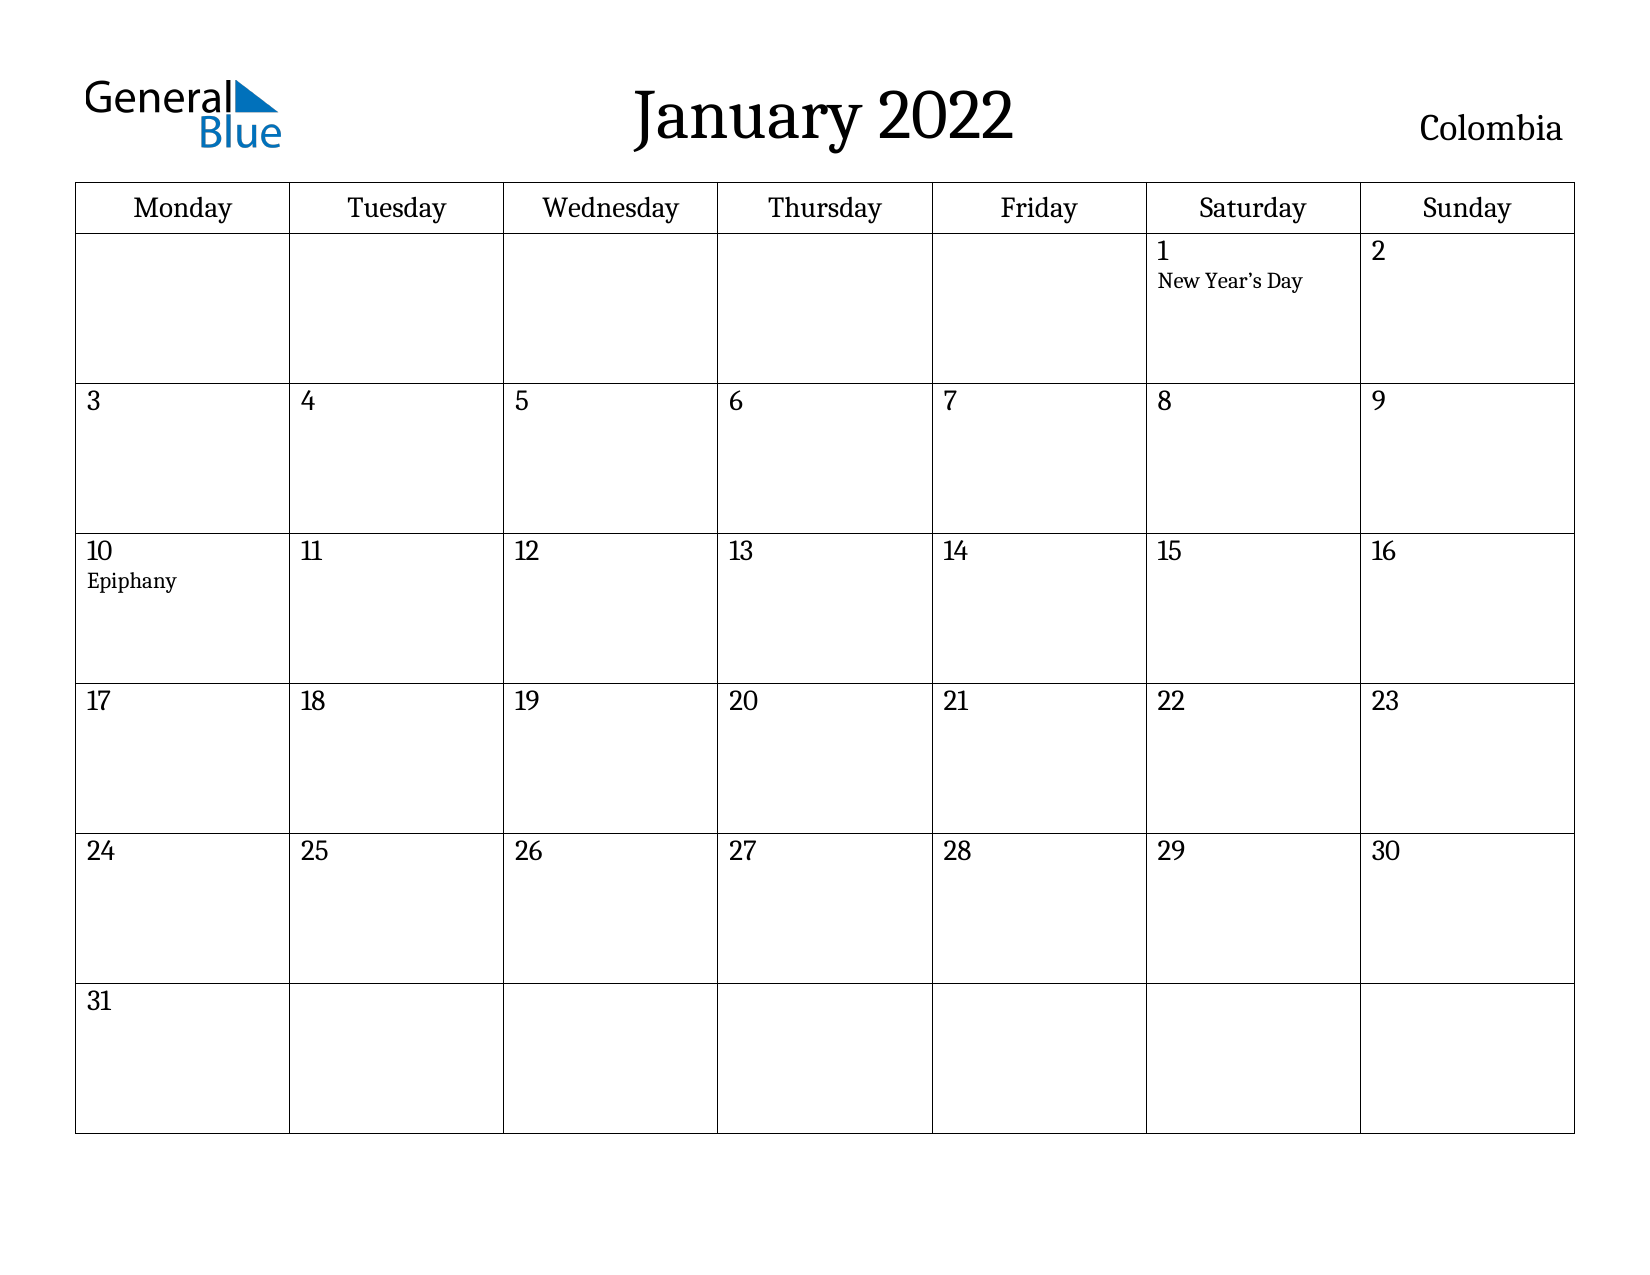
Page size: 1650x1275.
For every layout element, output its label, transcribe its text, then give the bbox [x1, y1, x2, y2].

table_cell [1361, 567, 1574, 683]
table_cell [290, 868, 503, 983]
table_cell 28 [933, 834, 1146, 867]
table_cell 5 [504, 384, 717, 417]
table_cell [504, 984, 717, 1017]
table_cell [718, 1018, 932, 1133]
table_cell 26 [504, 834, 717, 867]
table_cell [504, 567, 717, 683]
table_cell Tuesday [290, 183, 503, 233]
table_cell 31 [76, 984, 289, 1017]
table_cell Thursday [718, 183, 932, 233]
table_cell Monday [76, 183, 289, 233]
table_cell 10 [76, 534, 289, 567]
table_cell [1361, 1018, 1574, 1133]
table_cell [1147, 984, 1360, 1017]
table_cell [504, 417, 717, 533]
table_header January 2022 [504, 75, 1146, 182]
table_cell Saturday [1147, 183, 1360, 233]
table_cell [504, 267, 717, 383]
picture [86, 80, 281, 148]
table_cell 7 [933, 384, 1146, 417]
table_cell 23 [1361, 684, 1574, 717]
table_cell 27 [718, 834, 932, 867]
table_cell [290, 984, 503, 1017]
table_cell Epiphany [76, 567, 289, 683]
table_cell [718, 267, 932, 383]
table_cell [1147, 1018, 1360, 1133]
table_cell [718, 234, 932, 267]
table_cell 14 [933, 534, 1146, 567]
table_cell [290, 717, 503, 833]
table_cell [1361, 984, 1574, 1017]
table_cell [504, 717, 717, 833]
table_cell 29 [1147, 834, 1360, 867]
table_cell [933, 234, 1146, 267]
table_cell 8 [1147, 384, 1360, 417]
table_cell [933, 868, 1146, 983]
table_cell 1 [1147, 234, 1360, 267]
table_cell New Year’s Day [1147, 267, 1360, 383]
table_cell [933, 984, 1146, 1017]
table_cell [933, 567, 1146, 683]
table_cell [76, 417, 289, 533]
table_cell 24 [76, 834, 289, 867]
table_cell 30 [1361, 834, 1574, 867]
table_cell Sunday [1361, 183, 1574, 233]
table_cell 12 [504, 534, 717, 567]
table_cell 13 [718, 534, 932, 567]
table_header [76, 75, 503, 182]
table_cell [504, 868, 717, 983]
table_cell [76, 267, 289, 383]
table_cell [290, 567, 503, 683]
table_cell 22 [1147, 684, 1360, 717]
table_cell [1361, 868, 1574, 983]
table_cell 6 [718, 384, 932, 417]
table_cell 18 [290, 684, 503, 717]
table_cell [718, 868, 932, 983]
table_header Colombia [1146, 75, 1574, 182]
table_cell [76, 234, 289, 267]
table_cell 16 [1361, 534, 1574, 567]
table_cell [718, 417, 932, 533]
table_cell [290, 1018, 503, 1133]
table_cell [1361, 717, 1574, 833]
table_cell [718, 717, 932, 833]
table_cell 2 [1361, 234, 1574, 267]
table_cell 11 [290, 534, 503, 567]
table_cell [933, 717, 1146, 833]
table_cell [76, 868, 289, 983]
table_cell [933, 1018, 1146, 1133]
table_cell [933, 417, 1146, 533]
table_cell 21 [933, 684, 1146, 717]
table_cell [718, 984, 932, 1017]
table_cell [1147, 717, 1360, 833]
table_cell [290, 417, 503, 533]
table_cell [1147, 868, 1360, 983]
table_cell [1361, 267, 1574, 383]
table_cell 19 [504, 684, 717, 717]
table_cell [76, 1018, 289, 1133]
table_cell Friday [933, 183, 1146, 233]
table_cell [1147, 417, 1360, 533]
table_cell 15 [1147, 534, 1360, 567]
table_cell 17 [76, 684, 289, 717]
table_cell [504, 234, 717, 267]
table_cell 3 [76, 384, 289, 417]
table_cell [1361, 417, 1574, 533]
table_cell [290, 267, 503, 383]
table_cell 25 [290, 834, 503, 867]
table_cell [76, 717, 289, 833]
table_cell [933, 267, 1146, 383]
table_cell 20 [718, 684, 932, 717]
table_cell [1147, 567, 1360, 683]
table_cell Wednesday [504, 183, 717, 233]
table_cell [290, 234, 503, 267]
table_cell [718, 567, 932, 683]
table_cell [504, 1018, 717, 1133]
table_cell 4 [290, 384, 503, 417]
table_cell 9 [1361, 384, 1574, 417]
